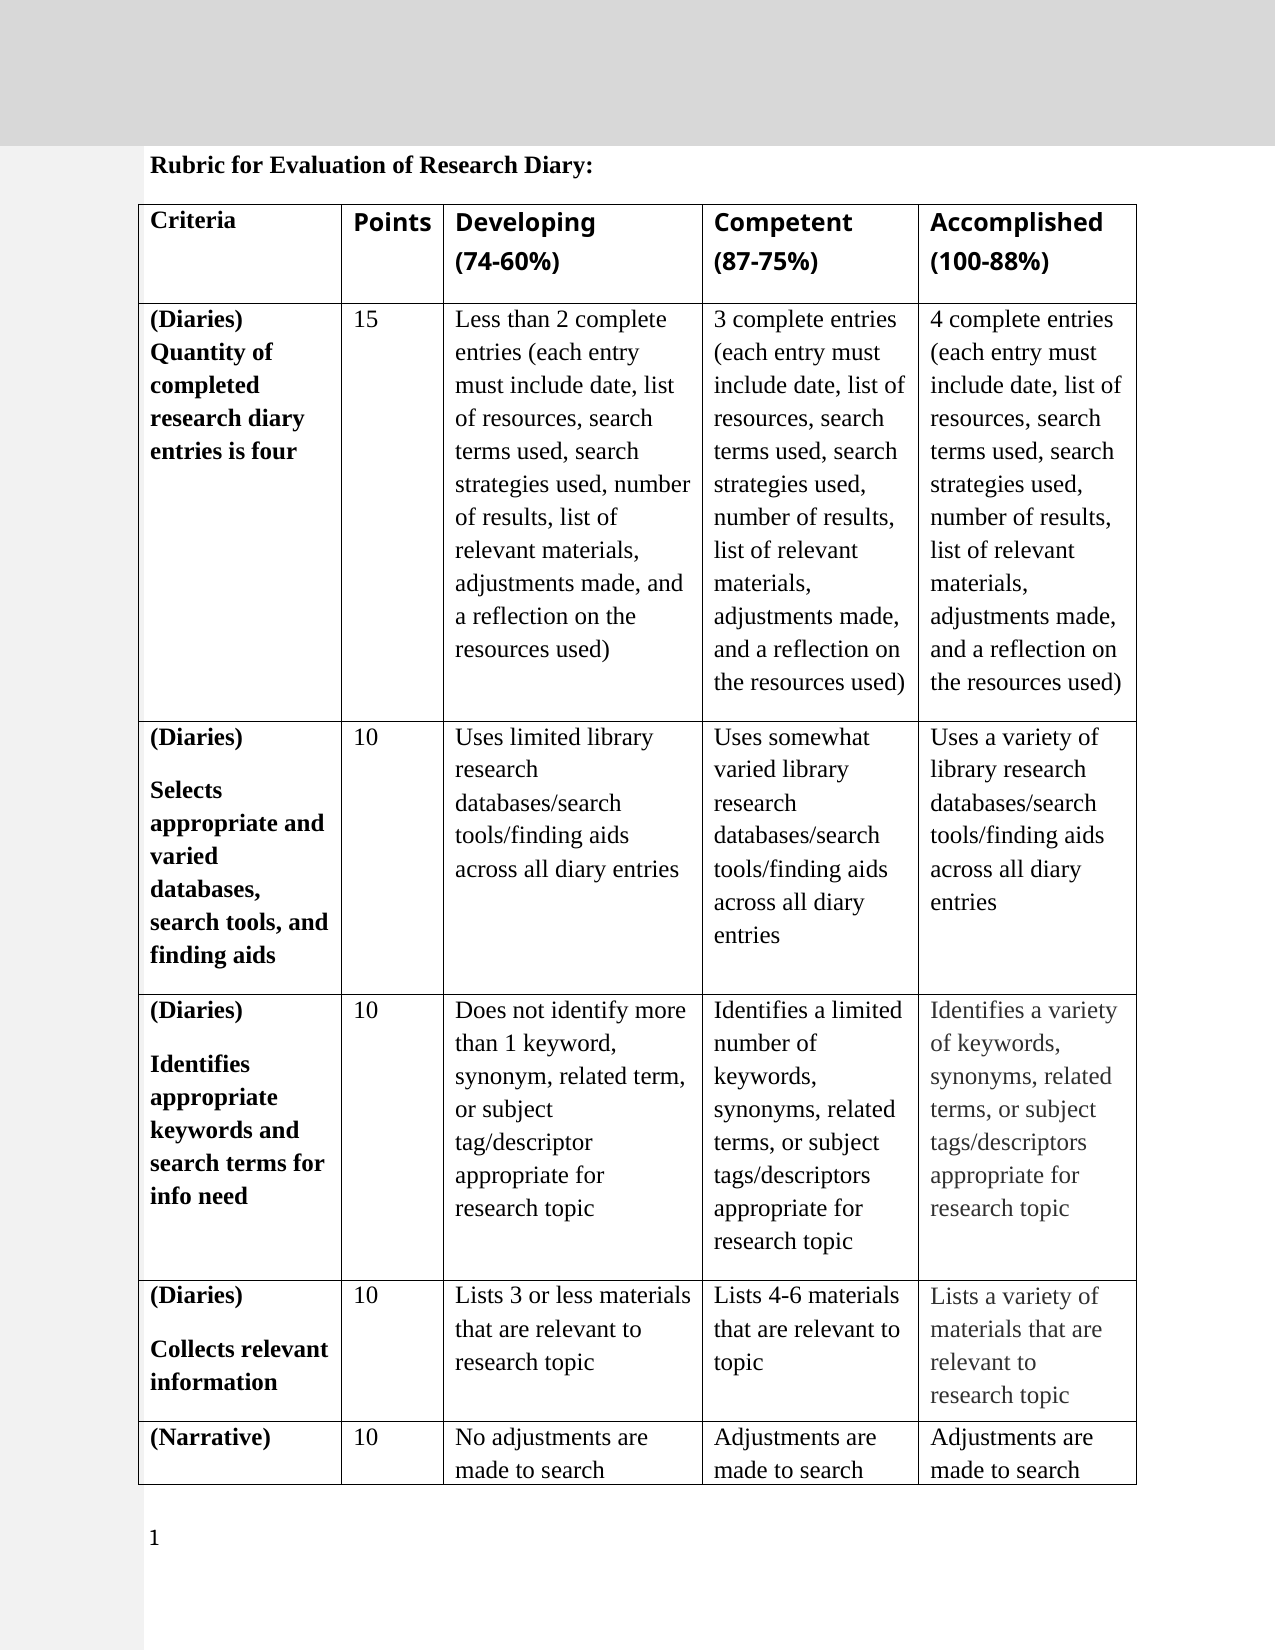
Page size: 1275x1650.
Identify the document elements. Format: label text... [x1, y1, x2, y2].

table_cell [919, 1422, 1136, 1484]
table_cell Uses limited library research databases/search tools/finding aids across all diary entries [444, 722, 702, 994]
table_header Competent (87-75%) [703, 205, 918, 303]
table_cell (Diaries) Collects relevant information [139, 1281, 341, 1421]
table_cell Identifies a variety of keywords, synonyms, related terms, or subject tags/descriptors appropriate for research topic [919, 995, 1136, 1279]
table_cell Identifies a limited number of keywords, synonyms, related terms, or subject tags/descriptors appropriate for research topic [703, 995, 918, 1279]
table_cell (Diaries) Selects appropriate and varied databases, search tools, and finding aids [139, 722, 341, 994]
table_cell Lists 3 or less materials that are relevant to research topic [444, 1281, 702, 1421]
table_header Developing (74-60%) [444, 205, 702, 303]
table_header Points [342, 205, 443, 303]
table_cell 15 [342, 304, 443, 721]
table_cell 4 complete entries (each entry must include date, list of resources, search terms used, search strategies used, number of results, list of relevant materials, adjustments made, and a reflection on the resources used) [919, 304, 1136, 721]
table_cell Lists 4-6 materials that are relevant to topic [703, 1281, 918, 1421]
table_cell (Diaries) Identifies appropriate keywords and search terms for info need [139, 995, 341, 1279]
table_cell Uses a variety of library research databases/search tools/finding aids across all diary entries [919, 722, 1136, 994]
table_cell 10 [342, 995, 443, 1279]
table_cell Lists a variety of materials that are relevant to research topic [919, 1281, 1136, 1421]
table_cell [444, 1422, 702, 1484]
table_cell 10 [342, 722, 443, 994]
table_cell Less than 2 complete entries (each entry must include date, list of resources, search terms used, search strategies used, number of results, list of relevant materials, adjustments made, and a reflection on the resources used) [444, 304, 702, 721]
table_cell 3 complete entries (each entry must include date, list of resources, search terms used, search strategies used, number of results, list of relevant materials, adjustments made, and a reflection on the resources used) [703, 304, 918, 721]
table_header Criteria [139, 205, 341, 303]
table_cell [139, 1422, 341, 1484]
table_cell Does not identify more than 1 keyword, synonym, related term, or subject tag/descriptor appropriate for research topic [444, 995, 702, 1279]
table_cell 10 [342, 1281, 443, 1421]
table_cell 10 [342, 1422, 443, 1484]
table_cell Uses somewhat varied library research databases/search tools/finding aids across all diary entries [703, 722, 918, 994]
table_header Accomplished (100-88%) [919, 205, 1136, 303]
text Rubric for Evaluation of Research Diary: [150, 150, 1125, 179]
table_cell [703, 1422, 918, 1484]
table_cell (Diaries) Quantity of completed research diary entries is four [139, 304, 341, 721]
